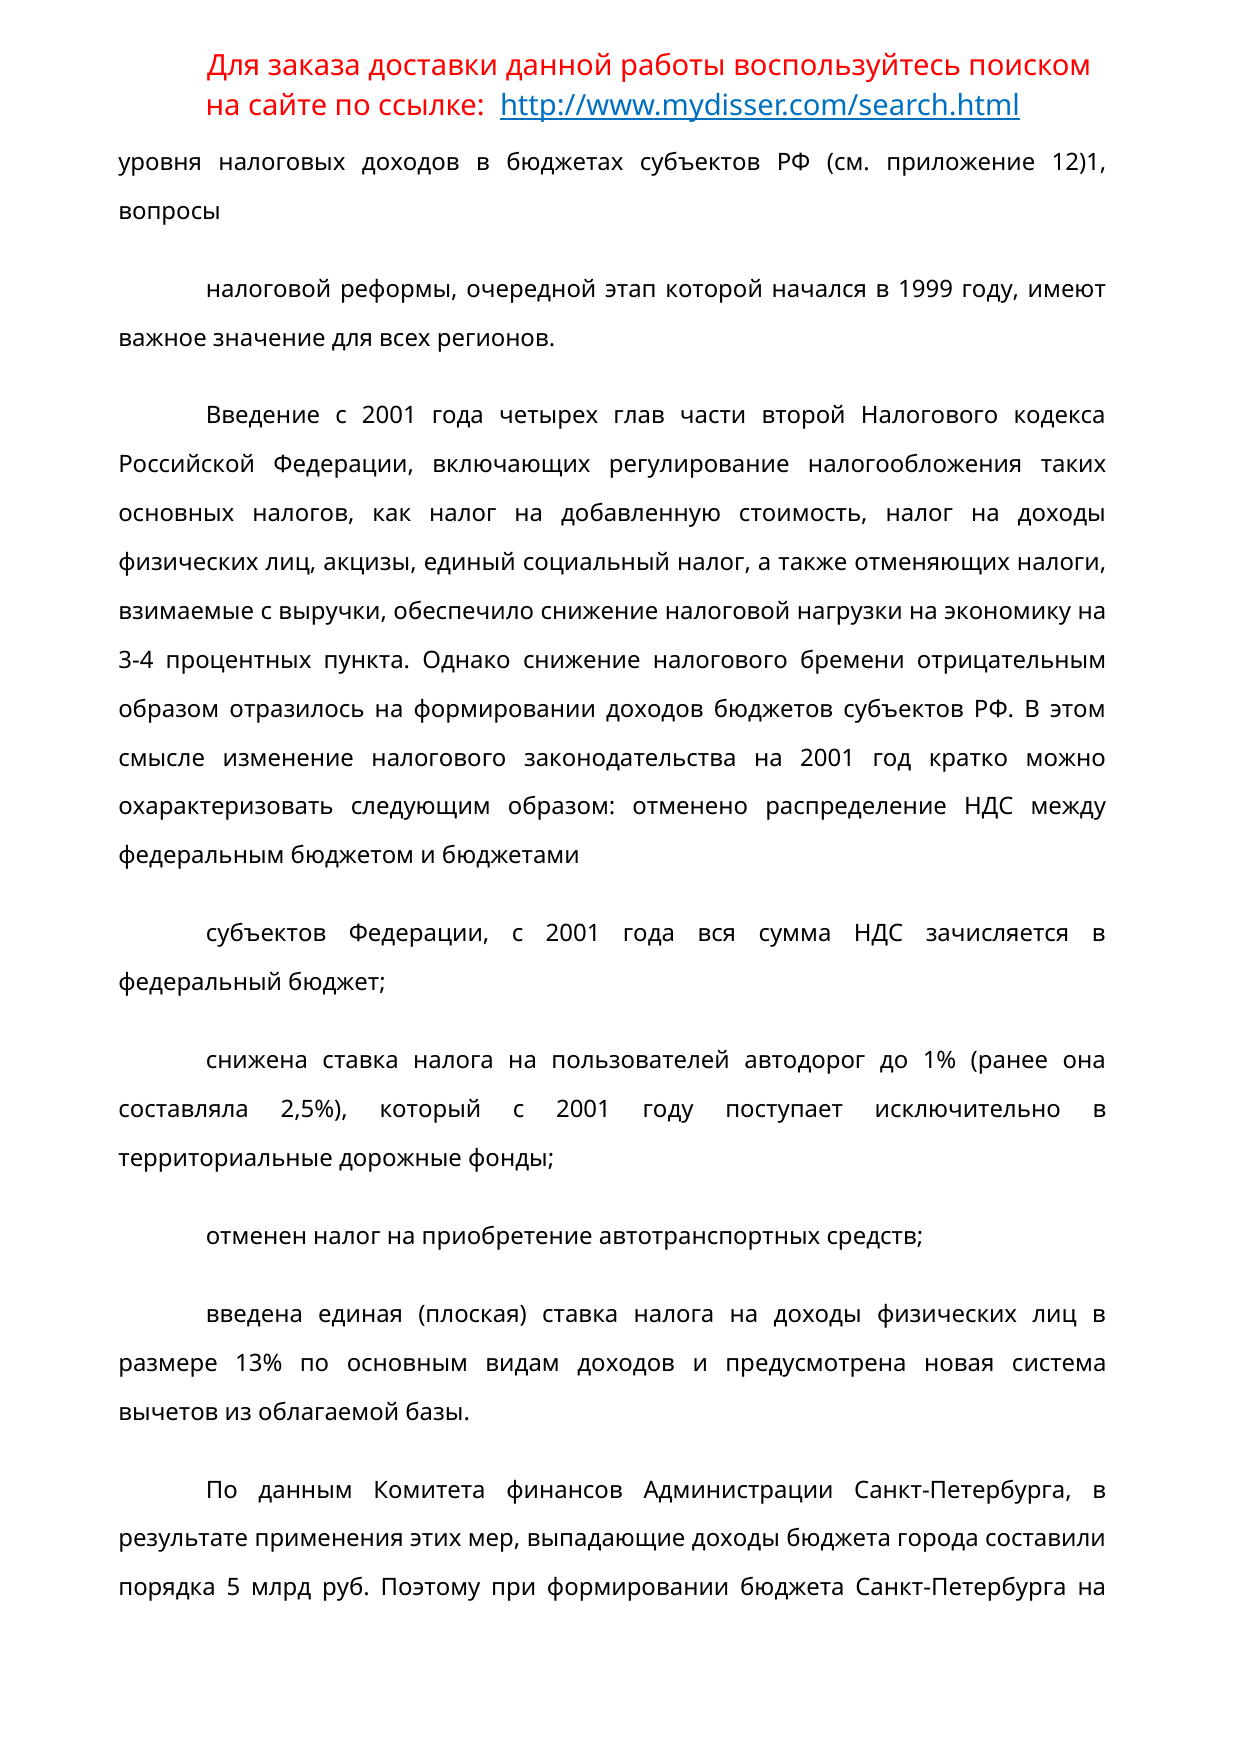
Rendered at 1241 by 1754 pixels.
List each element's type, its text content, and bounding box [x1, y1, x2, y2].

text введена единая (плоская) ставка налога на доходы физических лиц в размере 13% по основным видам доходов и предусмотрена новая система вычетов из облагаемой базы. [118, 1297, 1107, 1427]
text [118, 1472, 1107, 1603]
text Введение с 2001 года четырех глав части второй Налогового кодекса Российской Федерации, включающих регулирование налогообложения таких основных налогов, как налог на добавленную стоимость, налог на доходы физических лиц, акцизы, единый социальный налог, а также отменяющих налоги, взимаемые с выручки, обеспечило снижение налоговой нагрузки на экономику на 3-4 процентных пункта. Однако снижение налогового бремени отрицательным образом отразилось на формировании доходов бюджетов субъектов РФ. В этом смысле изменение налогового законодательства на 2001 год кратко можно охарактеризовать следующим образом: отменено распределение НДС между федеральным бюджетом и бюджетами [118, 398, 1107, 871]
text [118, 144, 1107, 226]
text субъектов Федерации, с 2001 года вся сумма НДС зачисляется в федеральный бюджет; [118, 916, 1107, 997]
text налоговой реформы, очередной этап которой начался в 1999 году, имеют важное значение для всех регионов. [118, 271, 1107, 353]
text снижена ставка налога на пользователей автодорог до 1% (ранее она составляла 2,5%), который с 2001 году поступает исключительно в территориальные дорожные фонды; [118, 1043, 1107, 1173]
text отменен налог на приобретение автотранспортных средств; [118, 1219, 1107, 1251]
